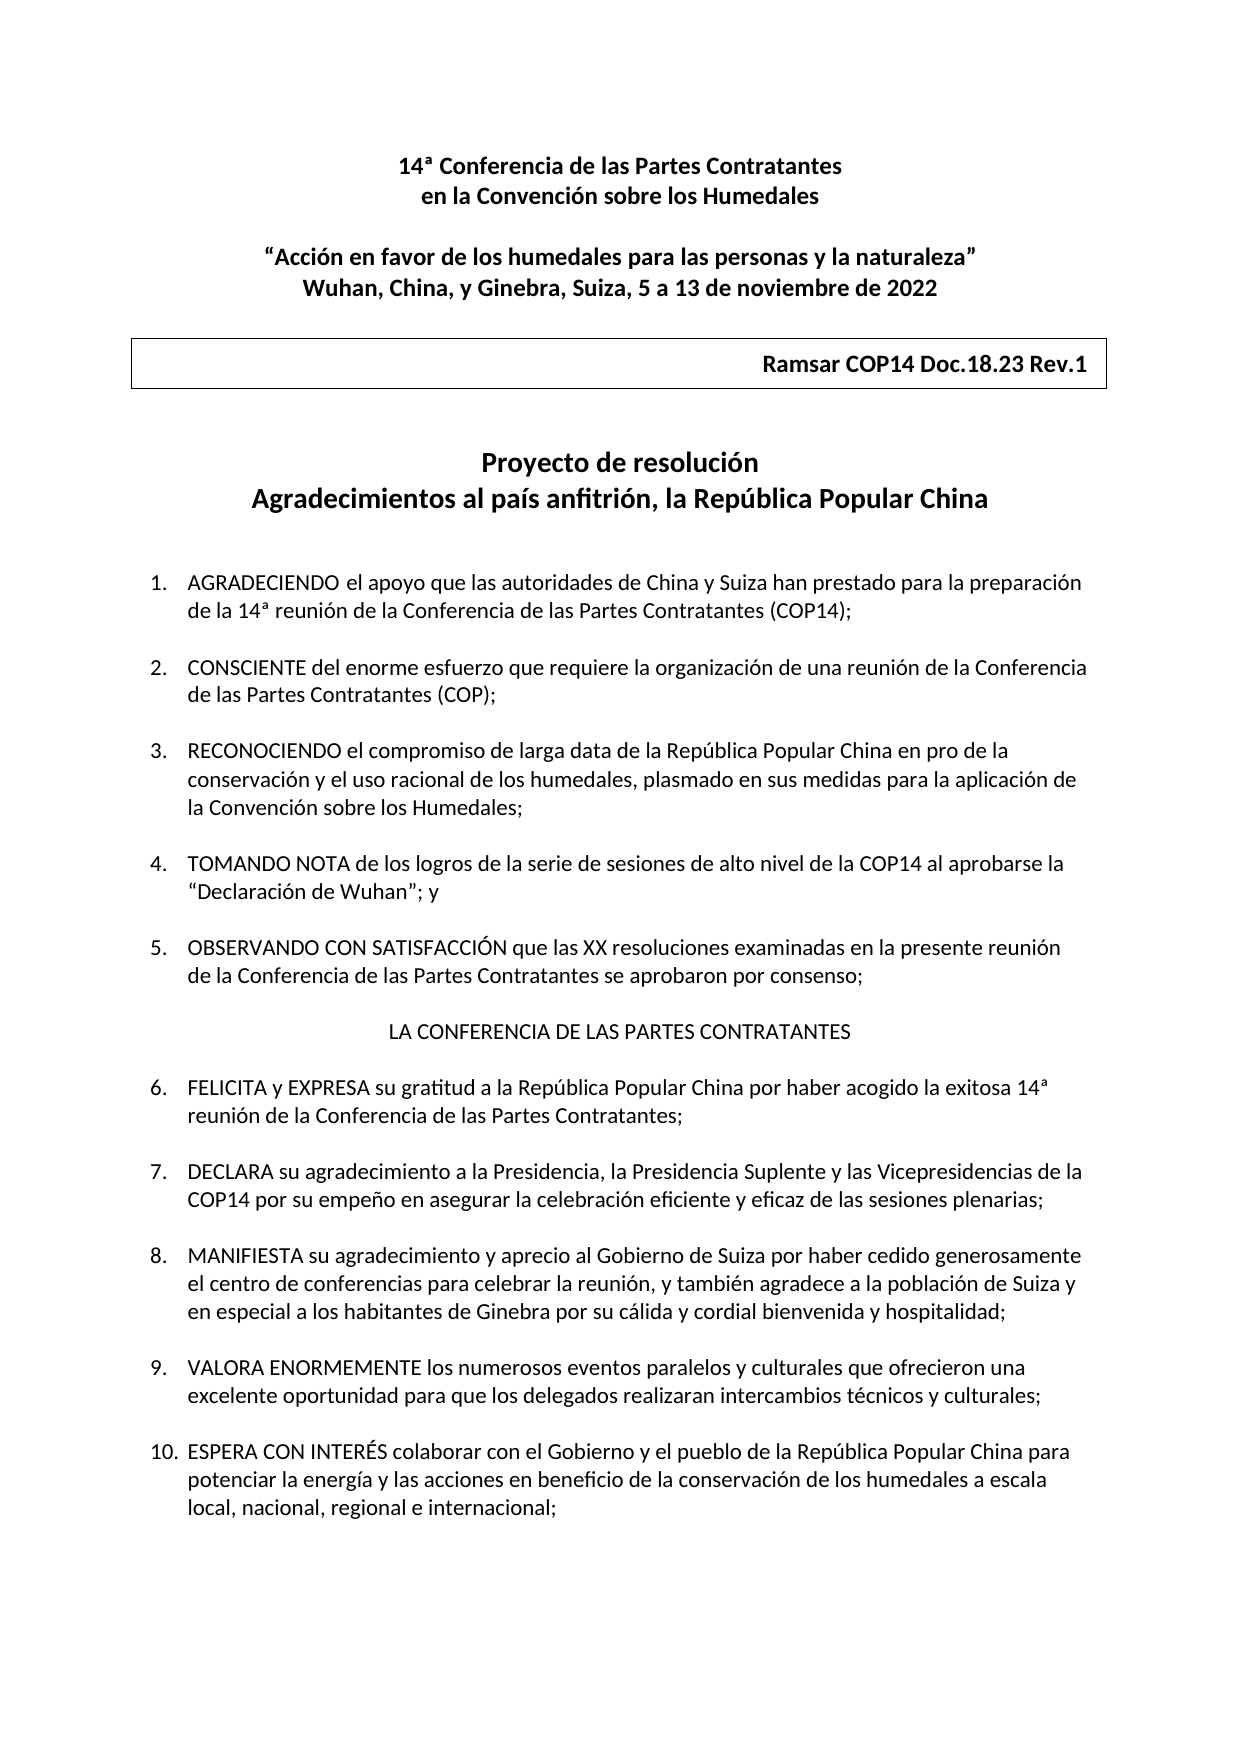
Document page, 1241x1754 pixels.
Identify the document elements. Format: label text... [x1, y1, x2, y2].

text 14ª Conferencia de las Partes Contratantes [150, 150, 1090, 181]
list RECONOCIENDO el compromiso de larga data de la República Popular China en pro de la conservación y el uso racional de los humedales, plasmado en sus medidas para la aplicación de la Convención sobre los Humedales; [150, 737, 1090, 821]
list OBSERVANDO CON SATISFACCIÓN que las XX resoluciones examinadas en la presente reunión de la Conferencia de las Partes Contratantes se aprobaron por consenso; [150, 933, 1090, 989]
list CONSCIENTE del enorme esfuerzo que requiere la organización de una reunión de la Conferencia de las Partes Contratantes (COP); [150, 653, 1090, 709]
list AGRADECIENDO el apoyo que las autoridades de China y Suiza han prestado para la preparación de la 14ª reunión de la Conferencia de las Partes Contratantes (COP14); [150, 568, 1090, 624]
list DECLARA su agradecimiento a la Presidencia, la Presidencia Suplente y las Vicepresidencias de la COP14 por su empeño en asegurar la celebración eficiente y eficaz de las sesiones plenarias; [150, 1157, 1090, 1213]
text Proyecto de resolución [150, 444, 1090, 480]
list FELICITA y EXPRESA su gratitud a la República Popular China por haber acogido la exitosa 14ª reunión de la Conferencia de las Partes Contratantes; [150, 1073, 1090, 1129]
text en la Convención sobre los Humedales [150, 181, 1090, 211]
table_header Ramsar COP14 Doc.18.23 Rev.1 [132, 339, 1106, 387]
text Agradecimientos al país anfitrión, la República Popular China [150, 480, 1090, 516]
text LA CONFERENCIA DE LAS PARTES CONTRATANTES [150, 1017, 1090, 1045]
list VALORA ENORMEMENTE los numerosos eventos paralelos y culturales que ofrecieron una excelente oportunidad para que los delegados realizaran intercambios técnicos y culturales; [150, 1353, 1090, 1409]
text Wuhan, China, y Ginebra, Suiza, 5 a 13 de noviembre de 2022 [150, 272, 1090, 303]
list TOMANDO NOTA de los logros de la serie de sesiones de alto nivel de la COP14 al aprobarse la “Declaración de Wuhan”; y [150, 849, 1090, 905]
text “Acción en favor de los humedales para las personas y la naturaleza” [150, 242, 1090, 272]
list MANIFIESTA su agradecimiento y aprecio al Gobierno de Suiza por haber cedido generosamente el centro de conferencias para celebrar la reunión, y también agradece a la población de Suiza y en especial a los habitantes de Ginebra por su cálida y cordial bienvenida y hospitalidad; [150, 1241, 1090, 1325]
list ESPERA CON INTERÉS colaborar con el Gobierno y el pueblo de la República Popular China para potenciar la energía y las acciones en beneficio de la conservación de los humedales a escala local, nacional, regional e internacional; [150, 1437, 1090, 1521]
